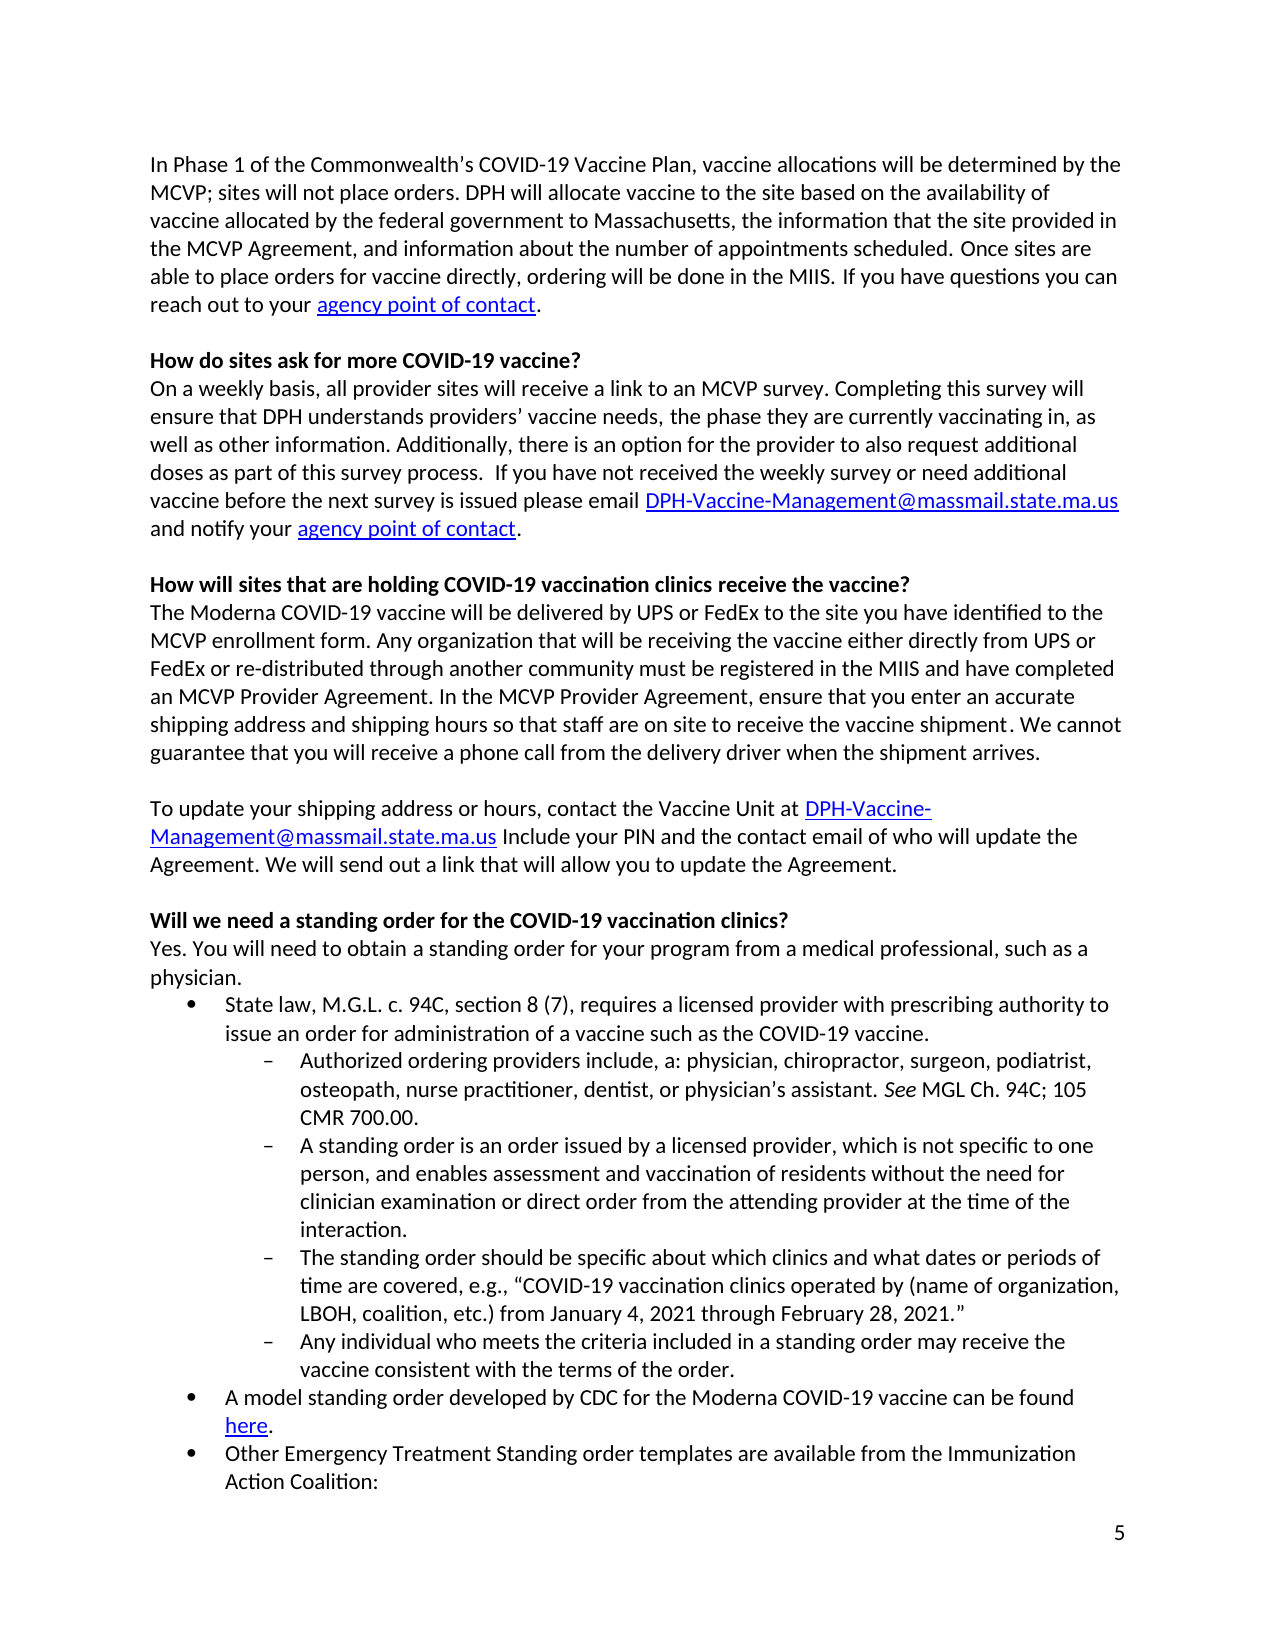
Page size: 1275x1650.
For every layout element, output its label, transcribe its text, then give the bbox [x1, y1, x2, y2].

list The standing order should be specific about which clinics and what dates or periods of time are covered, e.g., “COVID-19 vaccination clinics operated by (name of organization, LBOH, coalition, etc.) from January 4, 2021 through February 28, 2021.” [262, 1243, 1125, 1327]
list A model standing order developed by CDC for the Moderna COVID-19 vaccine can be found here. [187, 1383, 1125, 1439]
list The Moderna COVID-19 vaccine will be delivered by UPS or FedEx to the site you have identified to the MCVP enrollment form. Any organization that will be receiving the vaccine either directly from UPS or FedEx or re-distributed through another community must be registered in the MIIS and have completed an MCVP Provider Agreement. In the MCVP Provider Agreement, ensure that you enter an accurate shipping address and shipping hours so that staff are on site to receive the vaccine shipment. We cannot guarantee that you will receive a phone call from the delivery driver when the shipment arrives. [150, 598, 1125, 766]
list Any individual who meets the criteria included in a standing order may receive the vaccine consistent with the terms of the order. [262, 1327, 1125, 1383]
list Other Emergency Treatment Standing order templates are available from the Immunization Action Coalition: [187, 1439, 1125, 1495]
list In Phase 1 of the Commonwealth’s COVID-19 Vaccine Plan, vaccine allocations will be determined by the MCVP; sites will not place orders. DPH will allocate vaccine to the site based on the availability of vaccine allocated by the federal government to Massachusetts, the information that the site provided in the MCVP Agreement, and information about the number of appointments scheduled. Once sites are able to place orders for vaccine directly, ordering will be done in the MIIS. If you have questions you can reach out to your agency point of contact. [150, 150, 1125, 318]
list State law, M.G.L. c. 94C, section 8 (7), requires a licensed provider with prescribing authority to issue an order for administration of a vaccine such as the COVID-19 vaccine. [187, 991, 1125, 1047]
list To update your shipping address or hours, contact the Vaccine Unit at DPH-Vaccine-Management@massmail.state.ma.us Include your PIN and the contact email of who will update the Agreement. We will send out a link that will allow you to update the Agreement. [150, 794, 1125, 878]
list How will sites that are holding COVID-19 vaccination clinics receive the vaccine? [150, 570, 1125, 598]
list Authorized ordering providers include, a: physician, chiropractor, surgeon, podiatrist, osteopath, nurse practitioner, dentist, or physician’s assistant. See MGL Ch. 94C; 105 CMR 700.00. [262, 1047, 1125, 1131]
text Yes. You will need to obtain a standing order for your program from a medical professional, such as a physician. [150, 934, 1125, 991]
text How do sites ask for more COVID-19 vaccine? On a weekly basis, all provider sites will receive a link to an MCVP survey. Completing this survey will ensure that DPH understands providers’ vaccine needs, the phase they are currently vaccinating in, as well as other information. Additionally, there is an option for the provider to also request additional doses as part of this survey process. If you have not received the weekly survey or need additional vaccine before the next survey is issued please email DPH-Vaccine-Management@massmail.state.ma.us and notify your agency point of contact. [150, 346, 1125, 542]
list A standing order is an order issued by a licensed provider, which is not specific to one person, and enables assessment and vaccination of residents without the need for clinician examination or direct order from the attending provider at the time of the interaction. [262, 1131, 1125, 1243]
text Will we need a standing order for the COVID-19 vaccination clinics? [150, 907, 1125, 934]
